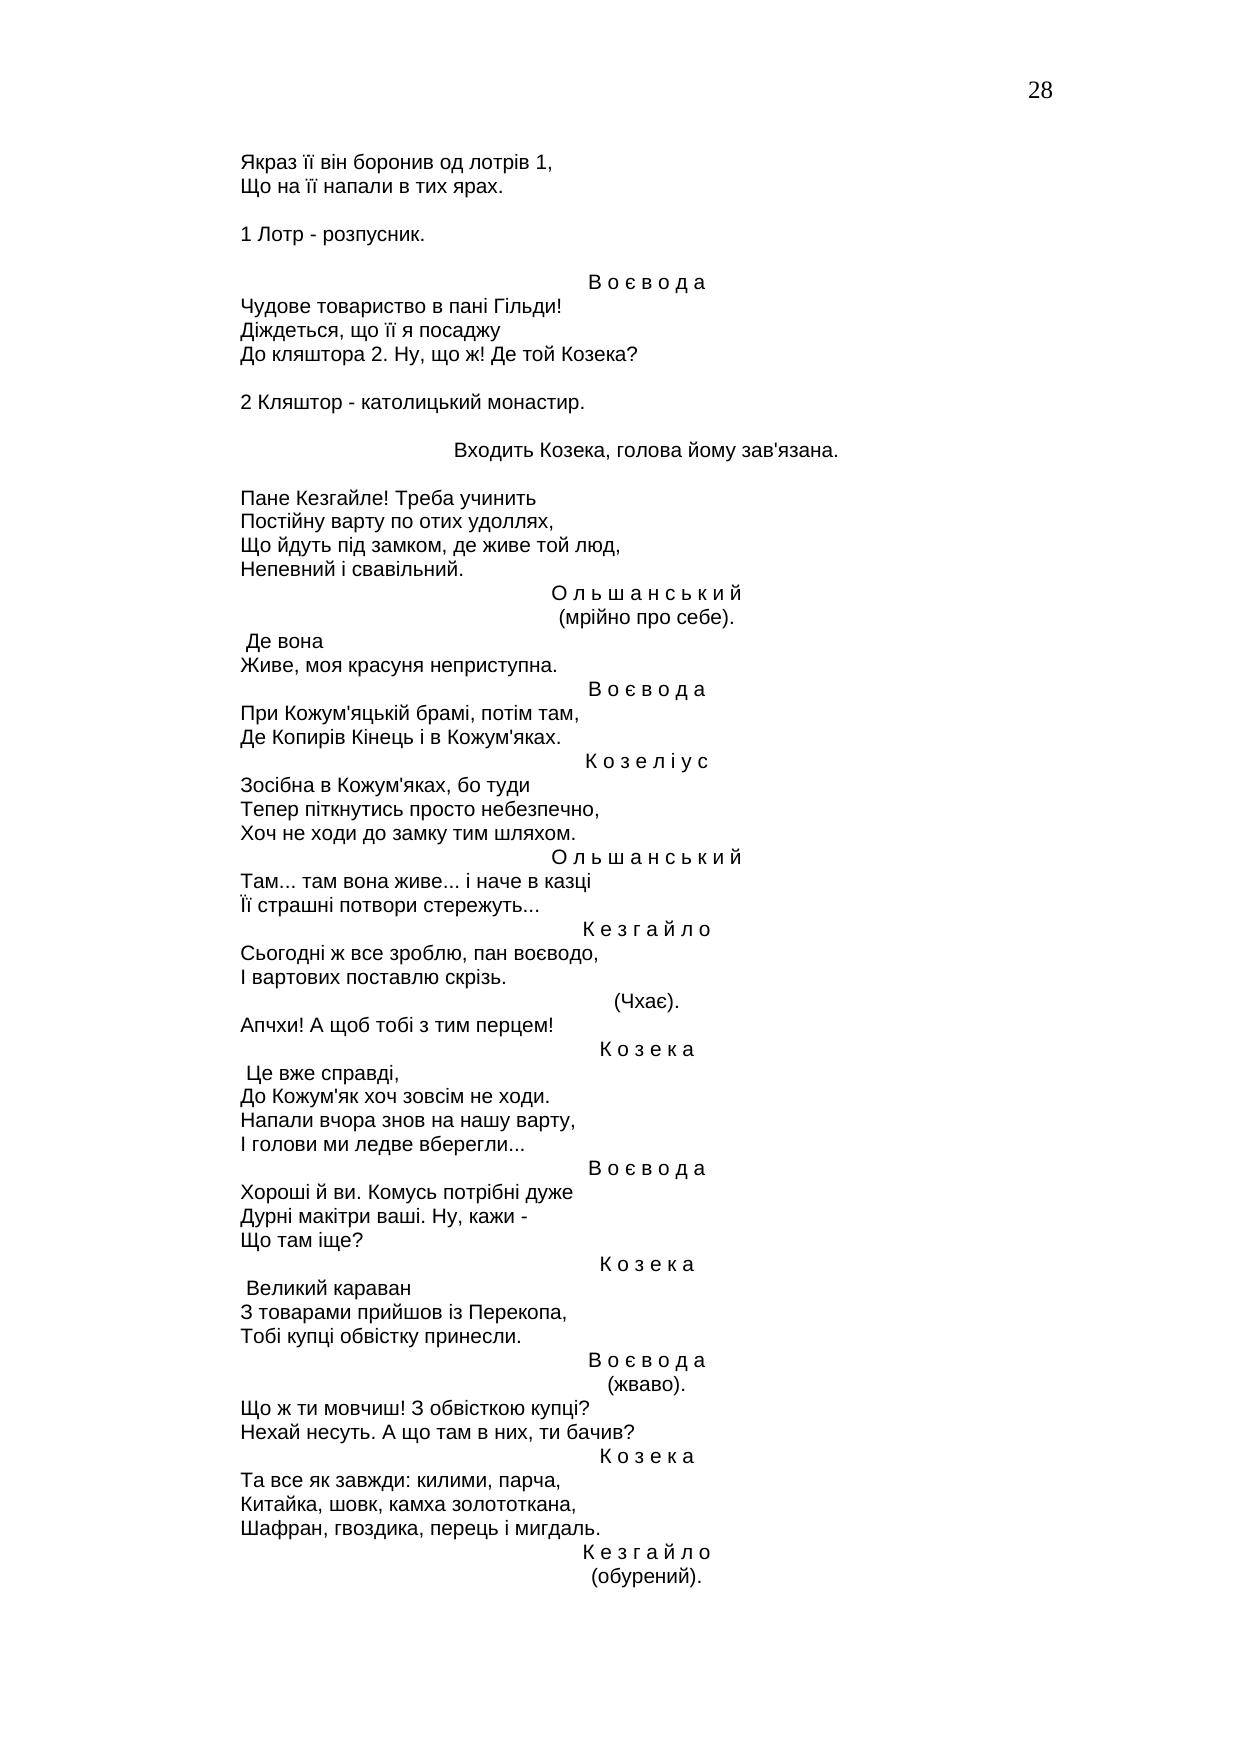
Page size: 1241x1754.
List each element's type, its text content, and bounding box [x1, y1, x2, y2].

text Хорошi й ви. Комусь потрiбнi дуже [187, 1180, 1053, 1204]
text Апчхи! А щоб тобi з тим перцем! [187, 1012, 1053, 1036]
text Сьогоднi ж все зроблю, пан воєводо, [187, 941, 1053, 964]
text Що там iще? [187, 1228, 1053, 1252]
text Шафран, гвоздика, перець i мигдаль. [187, 1516, 1053, 1539]
text Китайка, шовк, камха золототкана, [187, 1492, 1053, 1516]
text В о є в о д а [187, 1156, 1053, 1180]
text Зосiбна в Кожум'яках, бо туди [187, 773, 1053, 797]
text I вартових поставлю скрiзь. [187, 964, 1053, 988]
text Тобi купцi обвiстку принесли. [187, 1324, 1053, 1348]
text К о з е к а [187, 1036, 1053, 1060]
text Дурнi макiтри вашi. Ну, кажи - [187, 1204, 1053, 1228]
text Якраз її вiн боронив од лотрiв 1, [187, 150, 1053, 174]
text (жваво). [187, 1372, 1053, 1396]
text К о з е л i у с [187, 749, 1053, 773]
text О л ь ш а н с ь к и й [187, 581, 1053, 605]
text Її страшнi потвори стережуть... [187, 893, 1053, 917]
text З товарами прийшов iз Перекопа, [187, 1300, 1053, 1324]
text До Кожум'як хоч зовсiм не ходи. [187, 1084, 1053, 1108]
text Непевний i свавiльний. [187, 557, 1053, 581]
text К е з г а й л о [187, 1539, 1053, 1563]
text (мрiйно про себе). [187, 605, 1053, 629]
text Що йдуть пiд замком, де живе той люд, [187, 533, 1053, 557]
text Постiйну варту по отих удоллях, [187, 509, 1053, 533]
text Що ж ти мовчиш! З обвiсткою купцi? [187, 1396, 1053, 1420]
text Де Копирiв Кiнець i в Кожум'яках. [187, 725, 1053, 749]
text В о є в о д а [187, 270, 1053, 294]
text Живе, моя красуня неприступна. [187, 653, 1053, 677]
text Великий караван [187, 1276, 1053, 1300]
text Що на її напали в тих ярах. [187, 174, 1053, 198]
text I голови ми ледве вберегли... [187, 1132, 1053, 1156]
text (Чхає). [187, 988, 1053, 1012]
text О л ь ш а н с ь к и й [187, 845, 1053, 869]
text Де вона [187, 629, 1053, 653]
text Чудове товариство в панi Гiльди! [187, 294, 1053, 318]
text При Кожум'яцькiй брамi, потiм там, [187, 701, 1053, 725]
text К е з г а й л о [187, 917, 1053, 941]
text Там... там вона живе... i наче в казцi [187, 869, 1053, 893]
text 1 Лотр - розпусник. [187, 222, 1053, 246]
text Нехай несуть. А що там в них, ти бачив? [187, 1420, 1053, 1444]
text Тепер пiткнутись просто небезпечно, [187, 797, 1053, 821]
text К о з е к а [187, 1252, 1053, 1276]
text Це вже справдi, [187, 1060, 1053, 1084]
text Входить Козека, голова йому зав'язана. [187, 437, 1053, 461]
text Хоч не ходи до замку тим шляхом. [187, 821, 1053, 845]
text (обурений). [187, 1563, 1053, 1587]
text К о з е к а [187, 1444, 1053, 1468]
text Дiждеться, що її я посаджу [187, 318, 1053, 342]
text В о є в о д а [187, 677, 1053, 701]
text В о є в о д а [187, 1348, 1053, 1372]
text До кляштора 2. Ну, що ж! Де той Козека? [187, 342, 1053, 366]
text Та все як завжди: килими, парча, [187, 1468, 1053, 1492]
text 2 Кляштор - католицький монастир. [187, 389, 1053, 413]
text Напали вчора знов на нашу варту, [187, 1108, 1053, 1132]
text Пане Кезгайле! Треба учинить [187, 485, 1053, 509]
